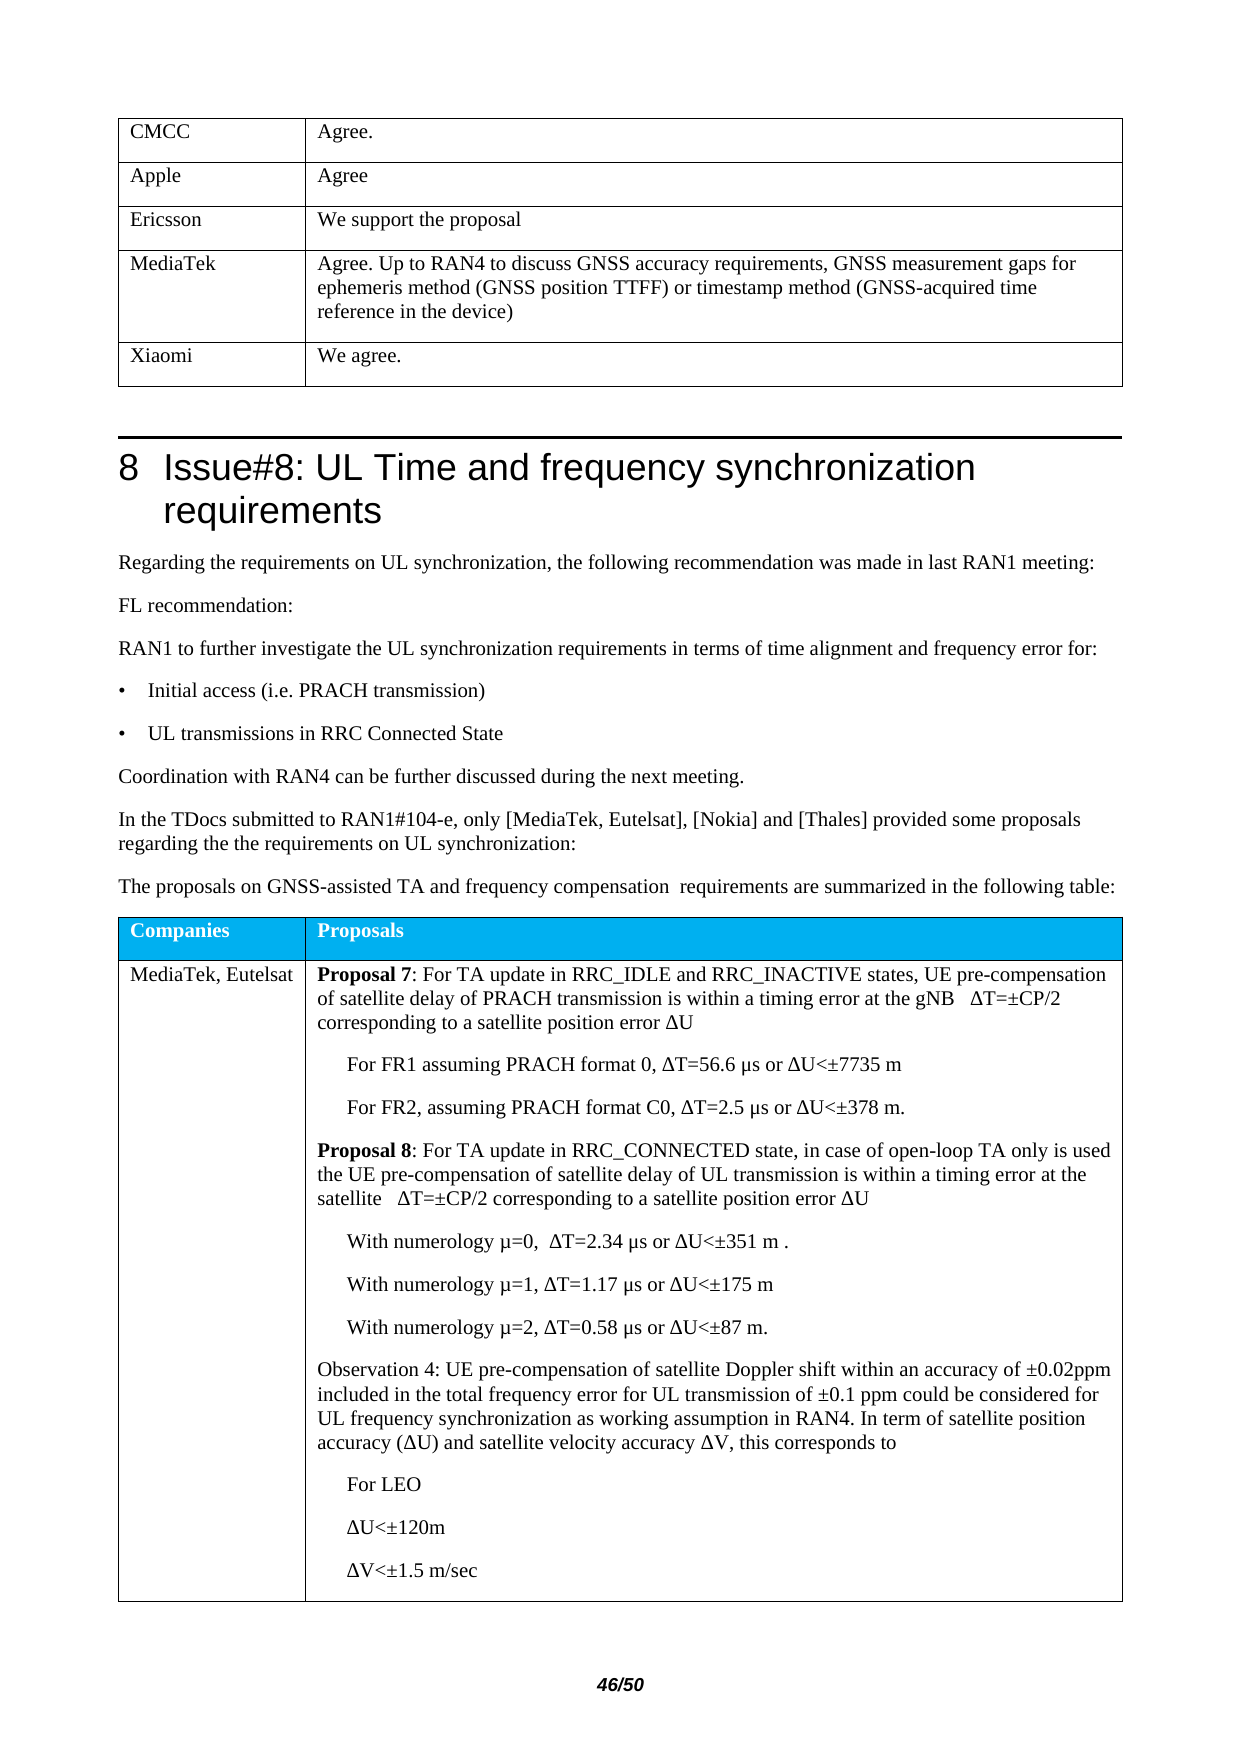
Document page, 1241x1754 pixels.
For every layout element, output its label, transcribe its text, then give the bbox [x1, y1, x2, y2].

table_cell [306, 961, 1122, 1601]
table_header Companies [119, 918, 305, 960]
text FL recommendation: [118, 593, 1122, 617]
table_cell Ericsson [119, 207, 305, 250]
text • UL transmissions in RRC Connected State [118, 721, 1122, 745]
table_cell Apple [119, 163, 305, 206]
table_header Proposals [306, 918, 1122, 960]
table_cell We support the proposal [306, 207, 1122, 250]
text In the TDocs submitted to RAN1#104-e, only [MediaTek, Eutelsat], [Nokia] and [Thales] provided some proposals regarding the the requirements on UL synchronization: [118, 807, 1122, 855]
table_cell Agree. Up to RAN4 to discuss GNSS accuracy requirements, GNSS measurement gaps for ephemeris method (GNSS position TTFF) or timestamp method (GNSS-acquired time reference in the device) [306, 251, 1122, 342]
text Coordination with RAN4 can be further discussed during the next meeting. [118, 764, 1122, 788]
table_cell We agree. [306, 343, 1122, 386]
table_cell Agree [306, 163, 1122, 206]
subtitle Issue#8: UL Time and frequency synchronization requirements [118, 439, 1122, 531]
table_cell CMCC [119, 119, 305, 162]
table_cell MediaTek, Eutelsat [119, 961, 305, 1601]
text RAN1 to further investigate the UL synchronization requirements in terms of time alignment and frequency error for: [118, 636, 1122, 660]
text The proposals on GNSS-assisted TA and frequency compensation requirements are summarized in the following table: [118, 874, 1122, 898]
table_cell MediaTek [119, 251, 305, 342]
table_cell Agree. [306, 119, 1122, 162]
text Regarding the requirements on UL synchronization, the following recommendation was made in last RAN1 meeting: [118, 550, 1122, 574]
text • Initial access (i.e. PRACH transmission) [118, 678, 1122, 702]
table_cell Xiaomi [119, 343, 305, 386]
